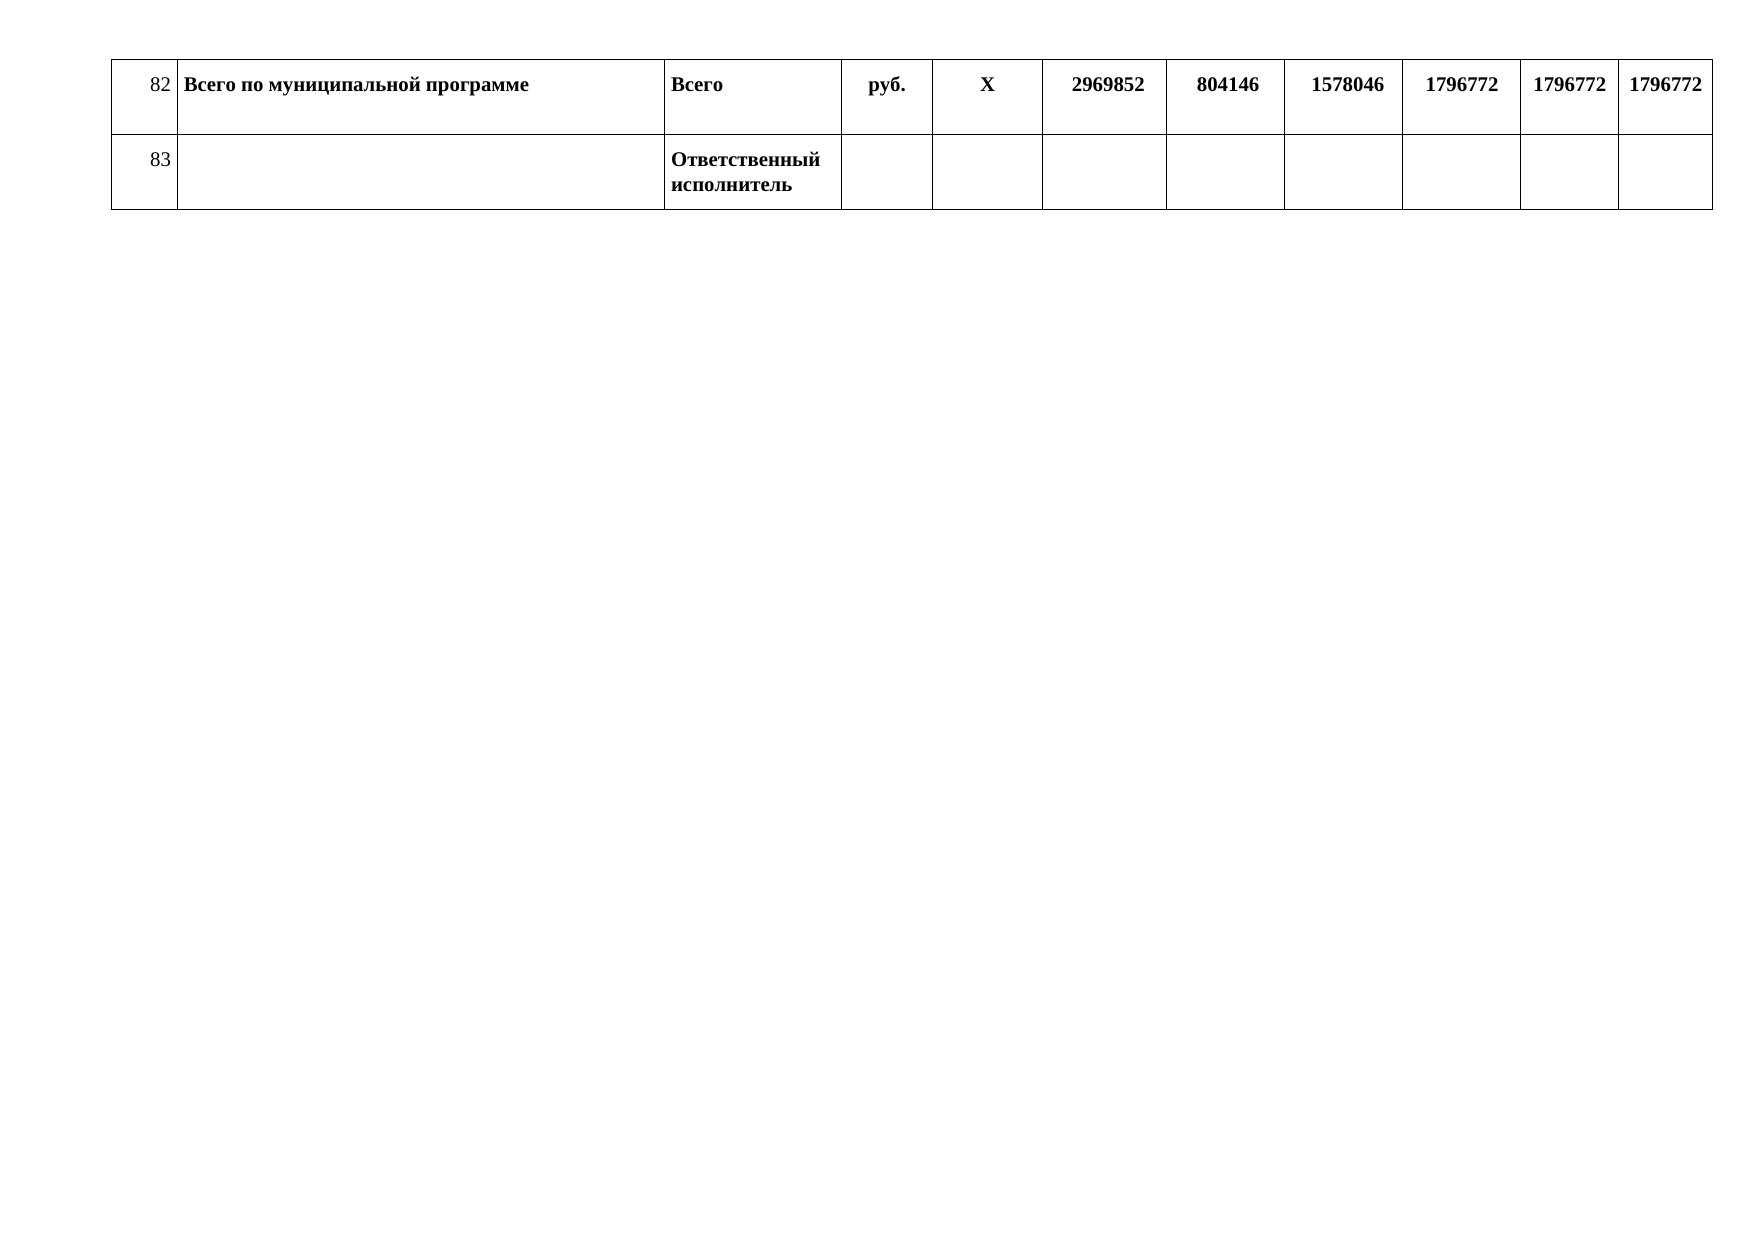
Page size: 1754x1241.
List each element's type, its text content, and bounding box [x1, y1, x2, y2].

table_cell [1403, 135, 1520, 209]
table_cell [1285, 135, 1402, 209]
table_cell [178, 135, 664, 209]
table_cell 82 [112, 60, 177, 134]
table_cell [1619, 135, 1712, 209]
table_cell 83 [112, 135, 177, 209]
table_cell 1796772 [1403, 60, 1520, 134]
table_cell 1796772 [1619, 60, 1712, 134]
table_cell Всего по муниципальной программе [178, 60, 664, 134]
table_cell 804146 [1167, 60, 1284, 134]
table_cell [1043, 135, 1166, 209]
table_cell [1521, 135, 1618, 209]
table_cell [933, 135, 1042, 209]
table_cell Всего [665, 60, 841, 134]
table_cell 1796772 [1521, 60, 1618, 134]
table_cell Ответственный исполнитель [665, 135, 841, 209]
table_cell [842, 135, 932, 209]
table_cell Х [933, 60, 1042, 134]
table_cell руб. [842, 60, 932, 134]
table_cell 2969852 [1043, 60, 1166, 134]
table_cell 1578046 [1285, 60, 1402, 134]
table_cell [1167, 135, 1284, 209]
